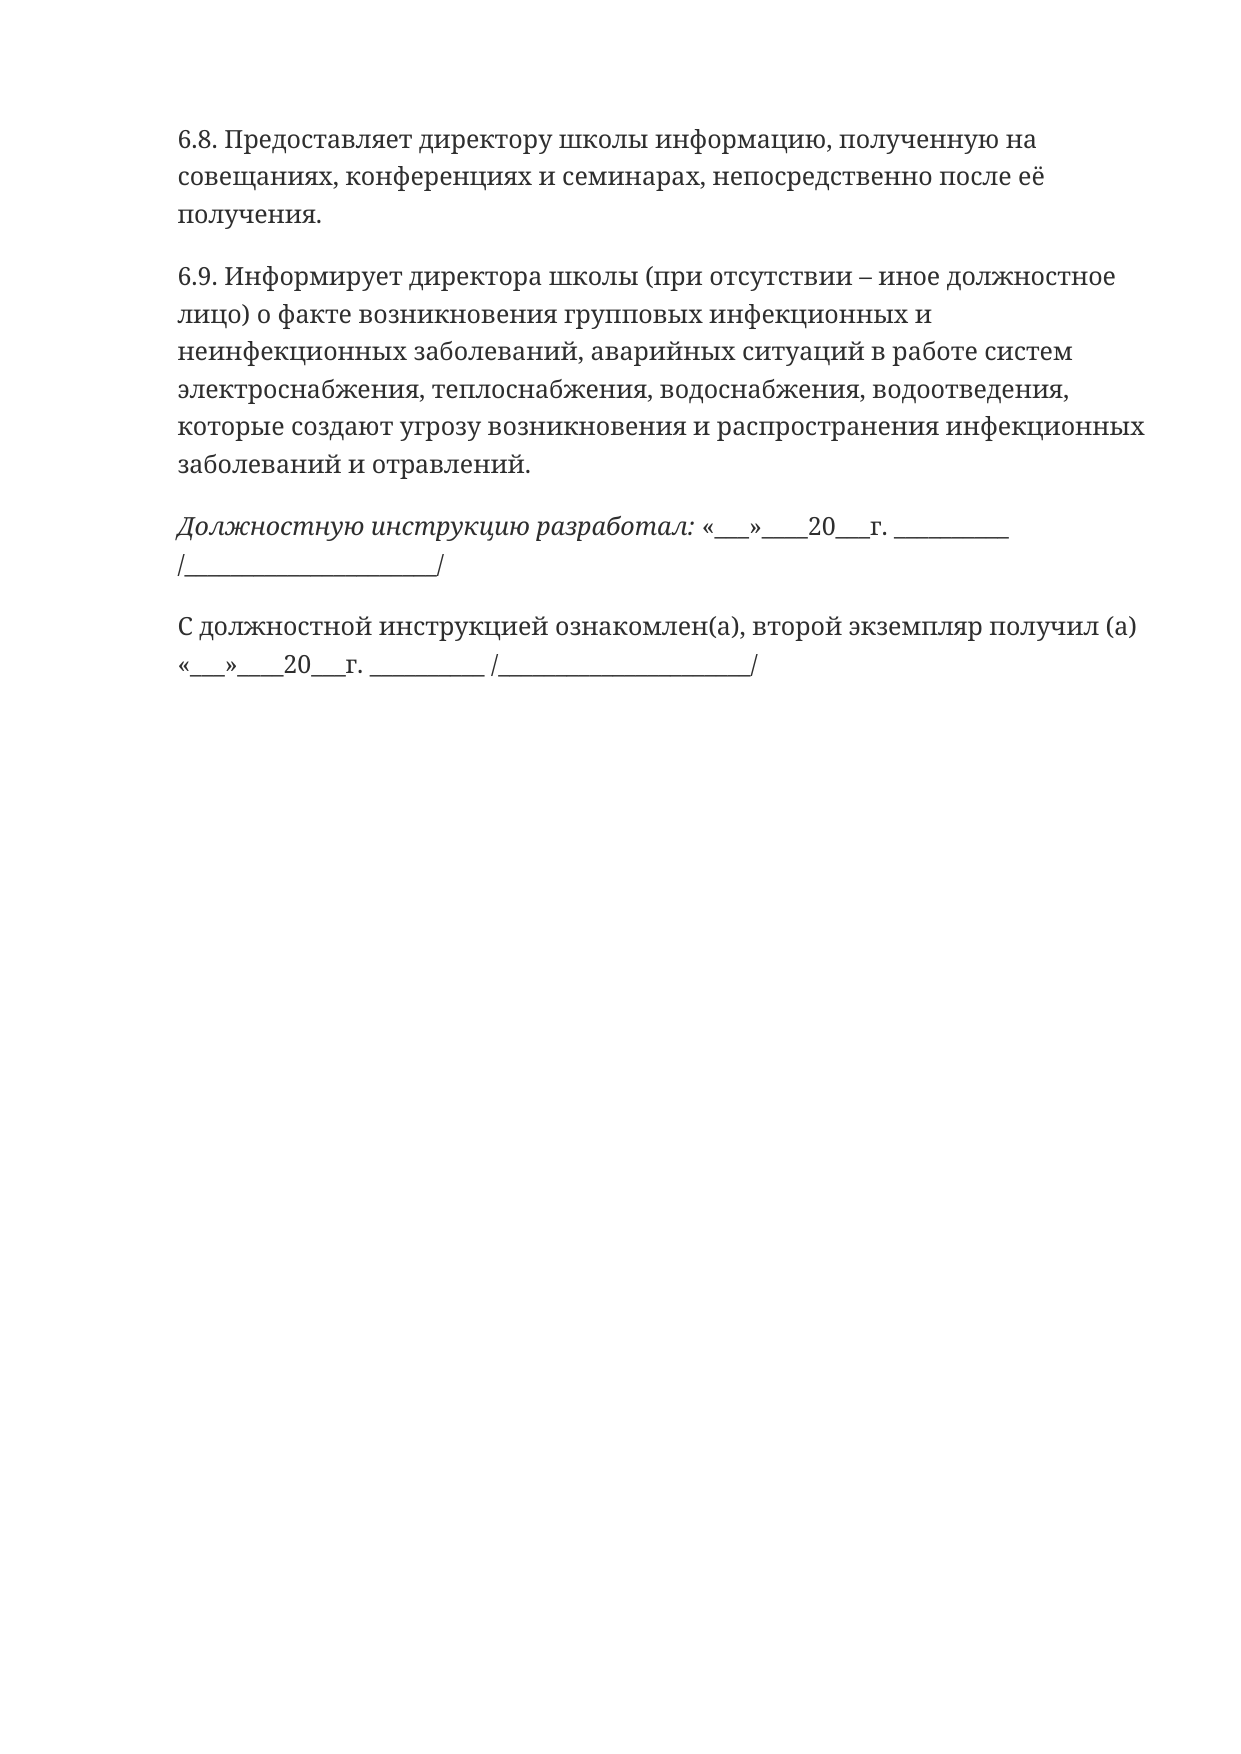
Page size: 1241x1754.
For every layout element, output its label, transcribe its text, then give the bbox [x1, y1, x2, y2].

text Должностную инструкцию разработал: «___»____20___г. __________ /______________________/ [177, 506, 1152, 581]
text 6.8. Предоставляет директору школы информацию, полученную на совещаниях, конференциях и семинарах, непосредственно после её получения. [177, 118, 1152, 231]
text 6.9. Информирует директора школы (при отсутствии – иное должностное лицо) о факте возникновения групповых инфекционных и неинфекционных заболеваний, аварийных ситуаций в работе систем электроснабжения, теплоснабжения, водоснабжения, водоотведения, которые создают угрозу возникновения и распространения инфекционных заболеваний и отравлений. [177, 256, 1152, 481]
text С должностной инструкцией ознакомлен(а), второй экземпляр получил (а) «___»____20___г. __________ /______________________/ [177, 606, 1152, 681]
